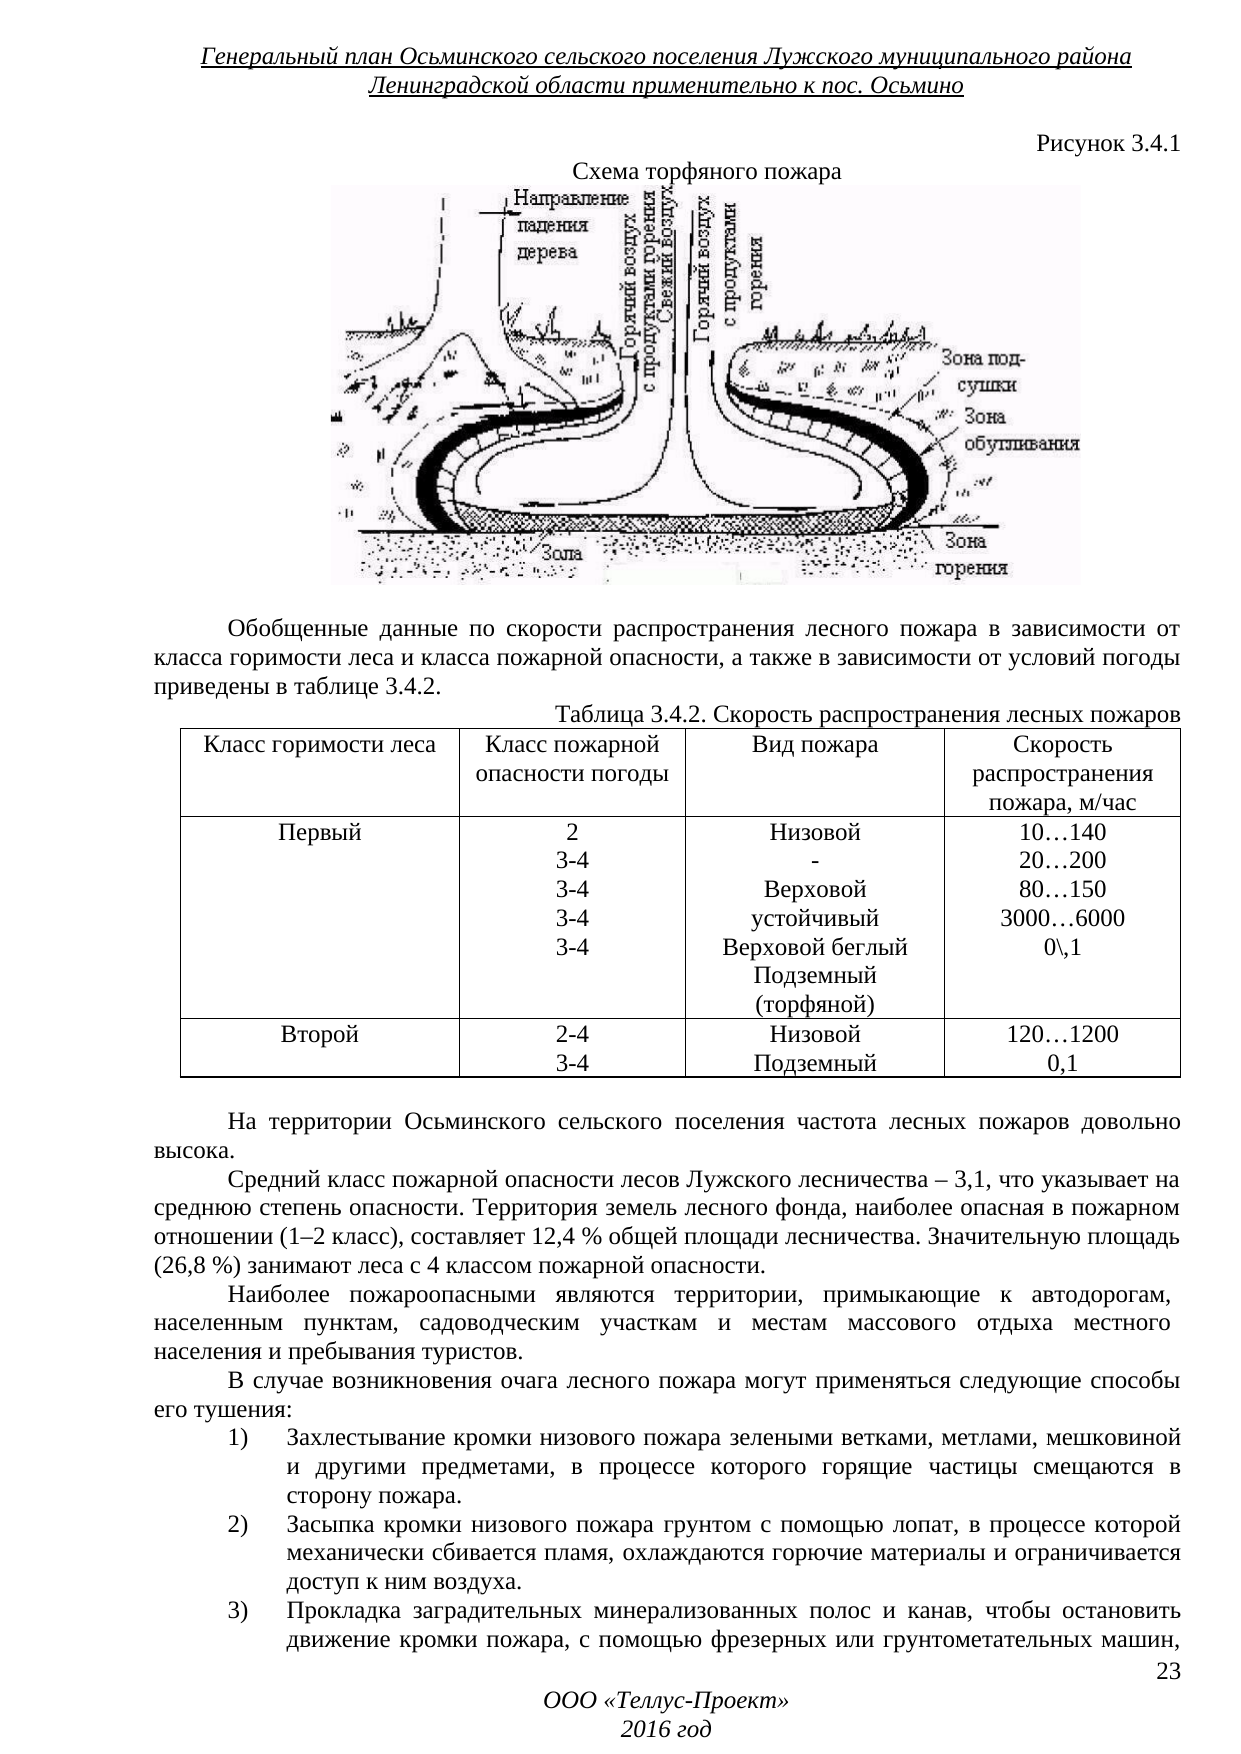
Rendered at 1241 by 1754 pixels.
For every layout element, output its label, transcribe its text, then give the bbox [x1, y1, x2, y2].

table_header Вид пожара [686, 729, 944, 816]
text Рисунок 3.4.1 [168, 128, 1181, 156]
table_cell Первый [181, 817, 459, 1018]
table_cell 2 3-4 3-4 3-4 3-4 [460, 817, 685, 1018]
list Захлестывание кромки низового пожара зелеными ветками, метлами, мешковиной и другими предметами, в процессе которого горящие частицы смещаются в сторону пожара. [227, 1422, 1181, 1509]
text В случае возникновения очага лесного пожара могут применяться следующие способы его тушения: [153, 1365, 1181, 1422]
table_header Скорость распространения пожара, м/час [945, 729, 1180, 816]
picture [330, 185, 1081, 585]
text Наиболее пожароопасными являются территории, примыкающие к автодорогам, населенным пунктам, садоводческим участкам и местам массового отдыха местного населения и пребывания туристов. [153, 1279, 1172, 1365]
table_cell Низовой - Верховой устойчивый Верховой беглый Подземный (торфяной) [686, 817, 944, 1018]
table_cell 2-4 3-4 [460, 1019, 685, 1076]
table_cell 10…140 20…200 80…150 3000…6000 0\,1 [945, 817, 1180, 1018]
table_cell Низовой Подземный [686, 1019, 944, 1076]
table_header Класс горимости леса [181, 729, 459, 816]
text Обобщенные данные по скорости распространения лесного пожара в зависимости от класса горимости леса и класса пожарной опасности, а также в зависимости от условий погоды приведены в таблице 3.4.2. [153, 613, 1181, 699]
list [227, 1595, 1181, 1652]
text Схема торфяного пожара [168, 156, 1181, 185]
list Засыпка кромки низового пожара грунтом с помощью лопат, в процессе которой механически сбивается пламя, охлаждаются горючие материалы и ограничивается доступ к ним воздуха. [227, 1509, 1181, 1595]
text На территории Осьминского сельского поселения частота лесных пожаров довольно высока. [153, 1106, 1181, 1164]
table_cell 120…1200 0,1 [945, 1019, 1180, 1076]
text Средний класс пожарной опасности лесов Лужского лесничества – 3,1, что указывает на среднюю степень опасности. Территория земель лесного фонда, наиболее опасная в пожарном отношении (1–2 класс), составляет 12,4 % общей площади лесничества. Значительную площадь (26,8 %) занимают леса с 4 классом пожарной опасности. [153, 1164, 1181, 1279]
table_header Класс пожарной опасности погоды [460, 729, 685, 816]
text Таблица 3.4.2. Скорость распространения лесных пожаров [168, 699, 1181, 728]
table_cell Второй [181, 1019, 459, 1076]
